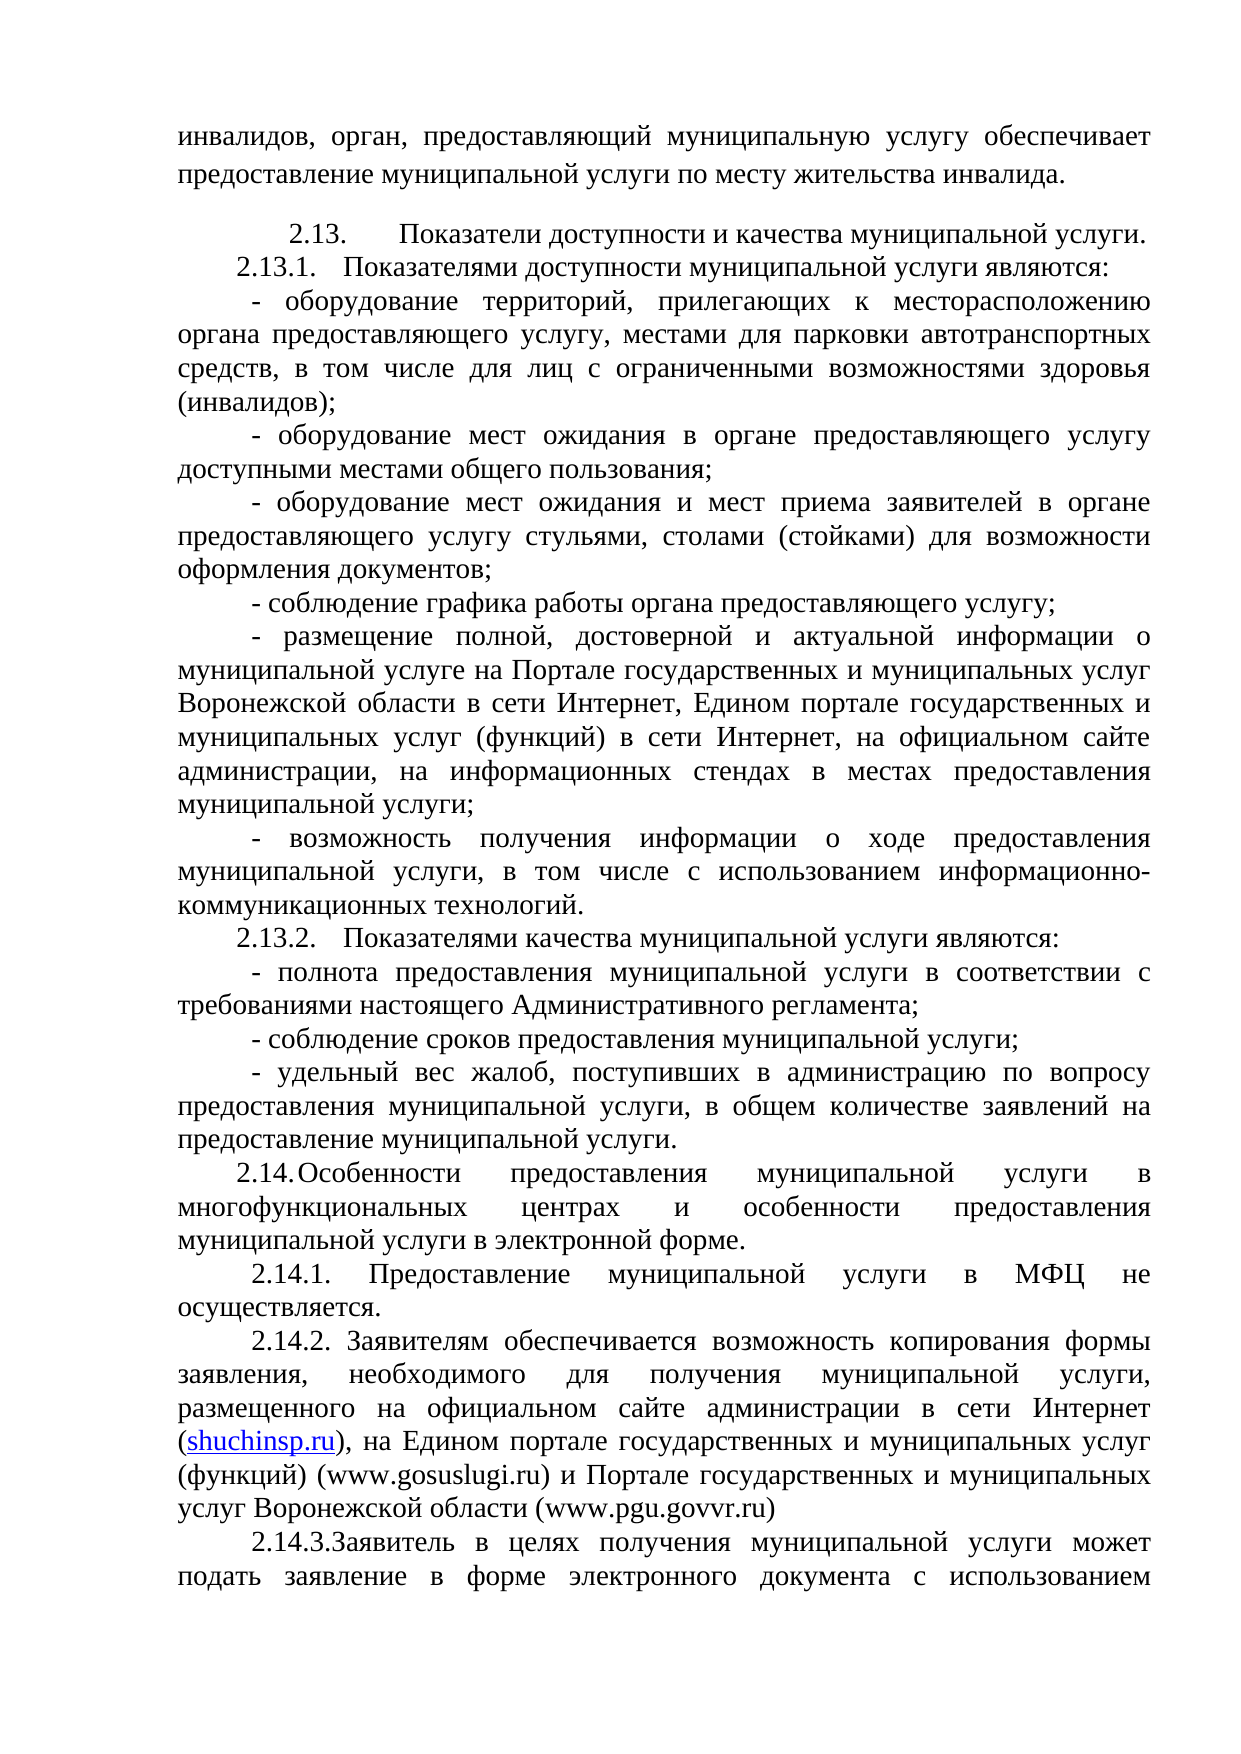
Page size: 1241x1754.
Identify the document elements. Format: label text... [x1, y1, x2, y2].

list Особенности предоставления муниципальной услуги в многофункциональных центрах и особенности предоставления муниципальной услуги в электронной форме. [177, 1155, 1152, 1256]
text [177, 118, 1152, 190]
list Показателями качества муниципальной услуги являются: [236, 920, 1152, 954]
text - возможность получения информации о ходе предоставления муниципальной услуги, в том числе с использованием информационно-коммуникационных технологий. [177, 820, 1152, 920]
text - оборудование мест ожидания и мест приема заявителей в органе предоставляющего услугу стульями, столами (стойками) для возможности оформления документов; [177, 484, 1152, 585]
text - полнота предоставления муниципальной услуги в соответствии с требованиями настоящего Административного регламента; [177, 954, 1152, 1021]
list Показатели доступности и качества муниципальной услуги. [288, 216, 1152, 249]
text - удельный вес жалоб, поступивших в администрацию по вопросу предоставления муниципальной услуги, в общем количестве заявлений на предоставление муниципальной услуги. [177, 1054, 1152, 1155]
text 2.14.1. Предоставление муниципальной услуги в МФЦ не осуществляется. [177, 1256, 1152, 1323]
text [177, 1524, 1152, 1591]
text - соблюдение графика работы органа предоставляющего услугу; [177, 585, 1152, 618]
text - соблюдение сроков предоставления муниципальной услуги; [177, 1021, 1152, 1054]
text - размещение полной, достоверной и актуальной информации о муниципальной услуге на Портале государственных и муниципальных услуг Воронежской области в сети Интернет, Едином портале государственных и муниципальных услуг (функций) в сети Интернет, на официальном сайте администрации, на информационных стендах в местах предоставления муниципальной услуги; [177, 618, 1152, 820]
text - оборудование мест ожидания в органе предоставляющего услугу доступными местами общего пользования; [177, 417, 1152, 484]
text - оборудование территорий, прилегающих к месторасположению органа предоставляющего услугу, местами для парковки автотранспортных средств, в том числе для лиц с ограниченными возможностями здоровья (инвалидов); [177, 283, 1152, 417]
list Показателями доступности муниципальной услуги являются: [236, 249, 1152, 283]
text 2.14.2. Заявителям обеспечивается возможность копирования формы заявления, необходимого для получения муниципальной услуги, размещенного на официальном сайте администрации в сети Интернет (shuchinsp.ru), на Едином портале государственных и муниципальных услуг (функций) (www.gosuslugi.ru) и Портале государственных и муниципальных услуг Воронежской области (www.pgu.govvr.ru) [177, 1323, 1152, 1524]
